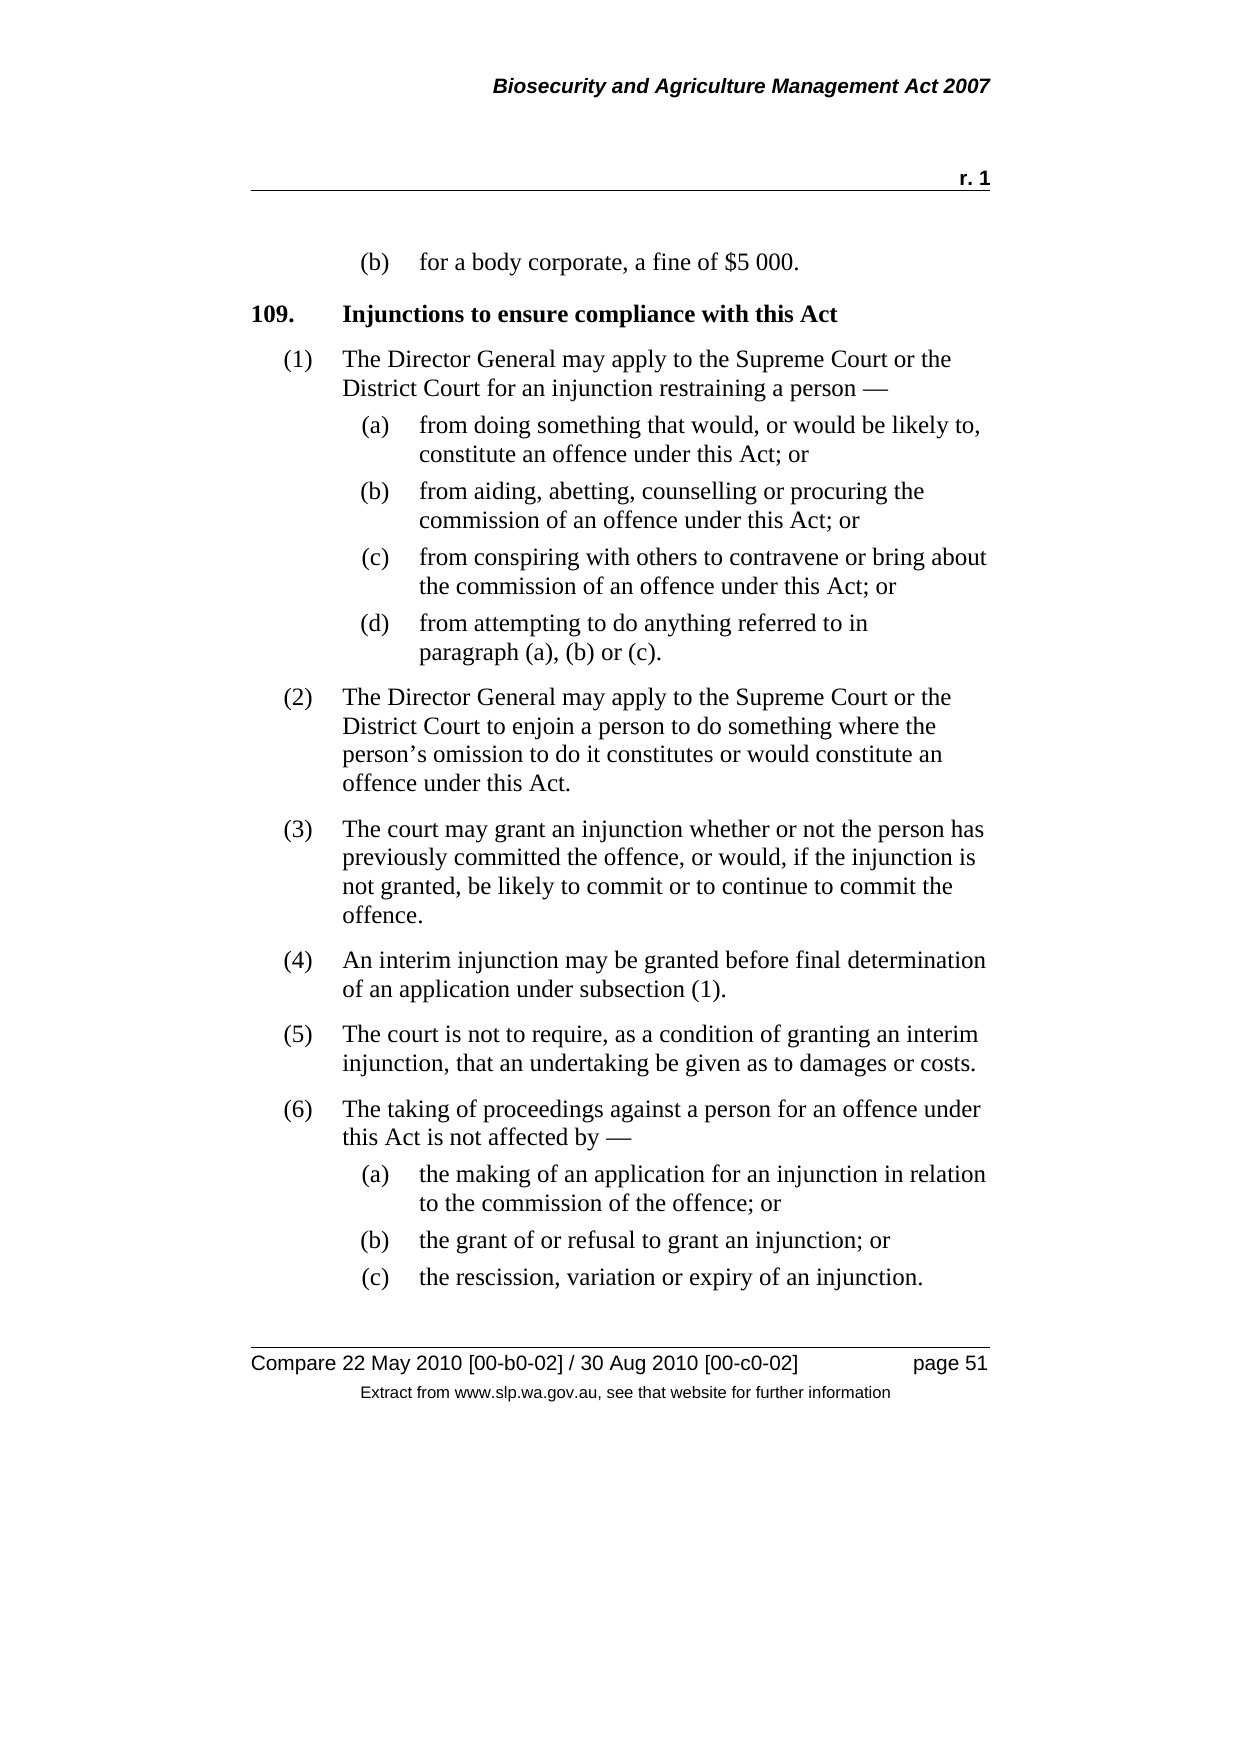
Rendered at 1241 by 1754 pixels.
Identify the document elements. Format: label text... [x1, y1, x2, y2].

text (c) from conspiring with others to contravene or bring about the commission of an offence under this Act; or [251, 542, 990, 599]
text (a) the making of an application for an injunction in relation to the commission of the offence; or [251, 1159, 990, 1217]
text (4) An interim injunction may be granted before final determination of an application under subsection (1). [251, 945, 990, 1003]
text (5) The court is not to require, as a condition of granting an interim injunction, that an undertaking be given as to damages or costs. [251, 1019, 990, 1077]
subtitle 109. Injunctions to ensure compliance with this Act [251, 299, 990, 328]
text (c) the rescission, variation or expiry of an injunction. [251, 1262, 990, 1291]
text (b) the grant of or refusal to grant an injunction; or [251, 1225, 990, 1254]
text (6) The taking of proceedings against a person for an offence under this Act is not affected by — [251, 1094, 990, 1151]
text (d) from attempting to do anything referred to in paragraph (a), (b) or (c). [251, 608, 990, 665]
text (1) The Director General may apply to the Supreme Court or the District Court for an injunction restraining a person — [251, 344, 990, 402]
text (b) from aiding, abetting, counselling or procuring the commission of an offence under this Act; or [251, 476, 990, 534]
text (a) from doing something that would, or would be likely to, constitute an offence under this Act; or [251, 410, 990, 468]
text (2) The Director General may apply to the Supreme Court or the District Court to enjoin a person to do something where the person’s omission to do it constitutes or would constitute an offence under this Act. [251, 682, 990, 797]
text (b) for a body corporate, a fine of $5 000. [251, 247, 990, 276]
text (3) The court may grant an injunction whether or not the person has previously committed the offence, or would, if the injunction is not granted, be likely to commit or to continue to commit the offence. [251, 814, 990, 929]
